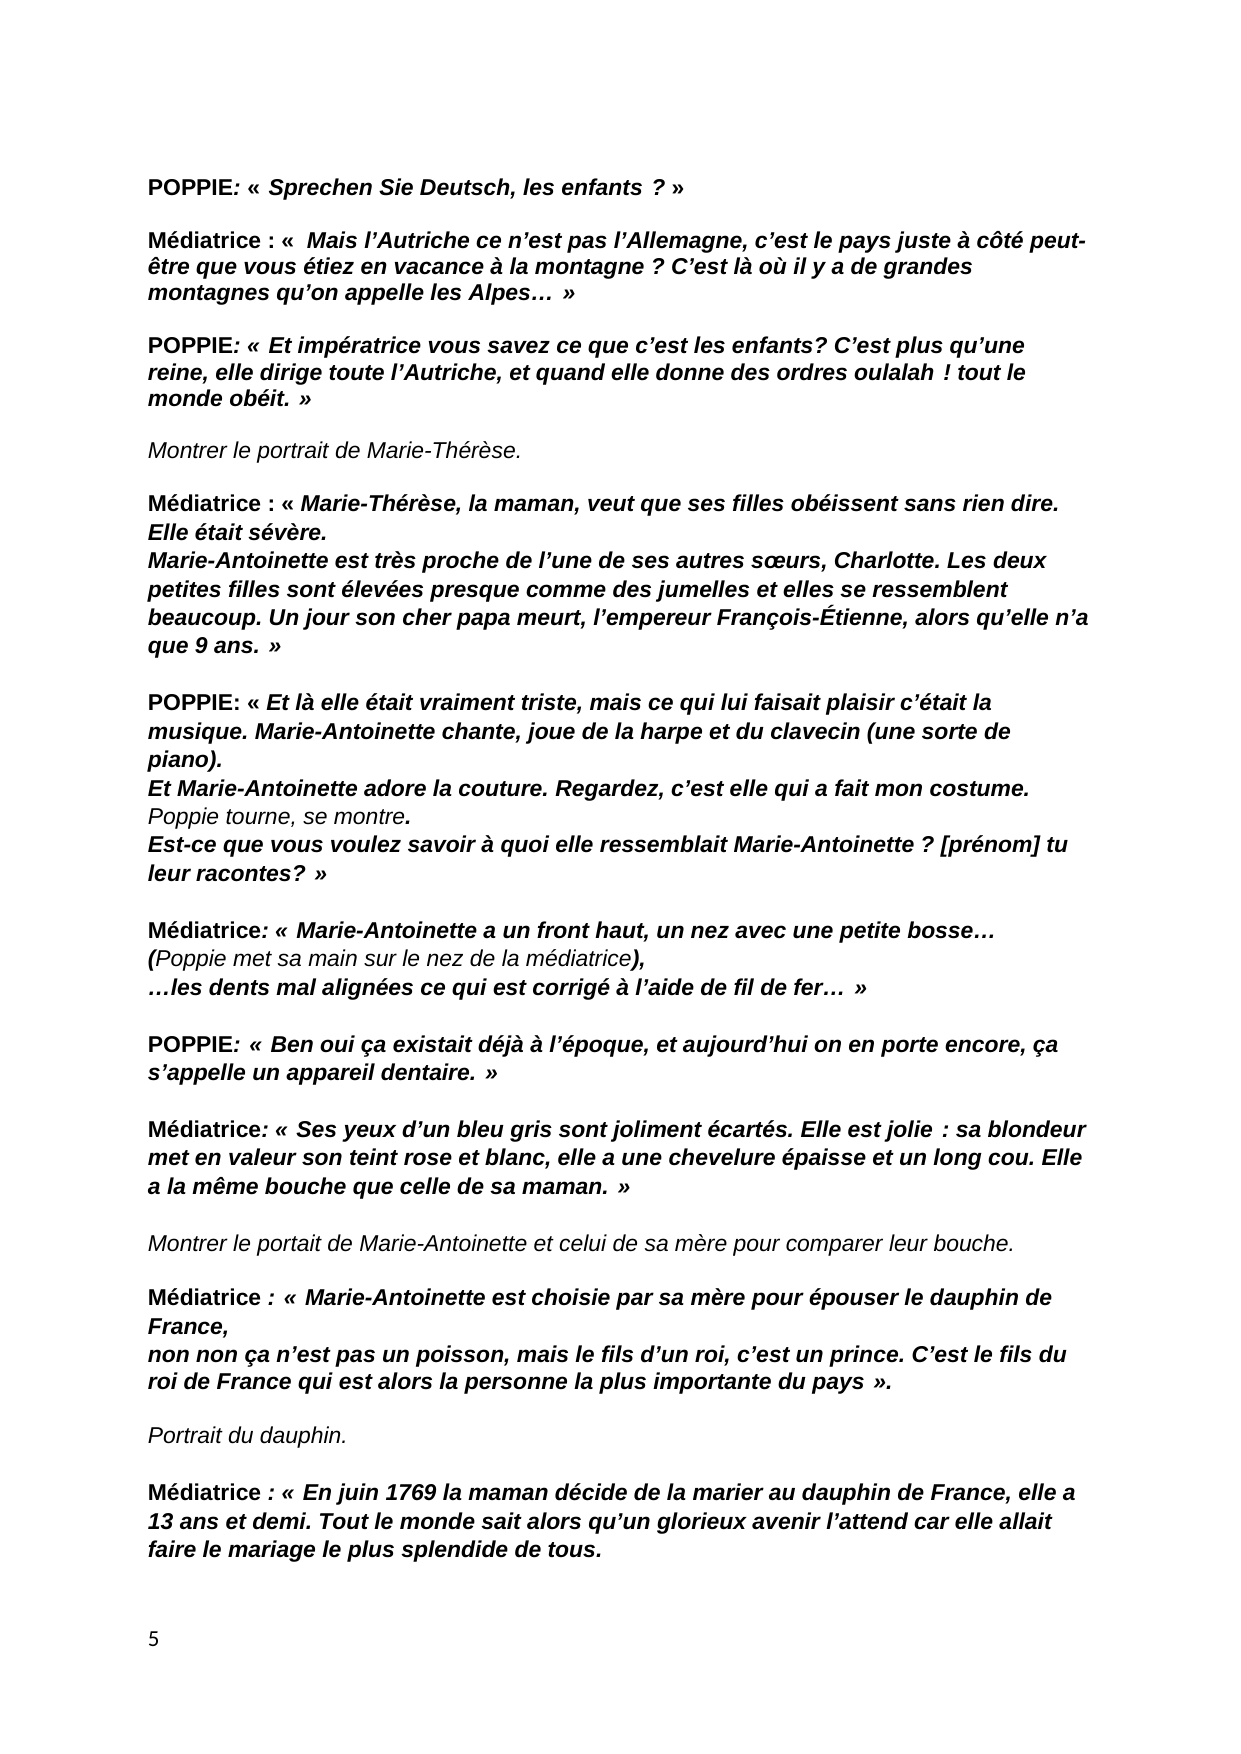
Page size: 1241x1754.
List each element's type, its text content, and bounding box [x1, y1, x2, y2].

text Médiatrice : « Marie-Thérèse, la maman, veut que ses filles obéissent sans rien dire. Elle était sévère. [148, 490, 1093, 545]
text (Poppie met sa main sur le nez de la médiatrice), [148, 945, 1093, 972]
text POPPIE: « Sprechen Sie Deutsch, les enfants ? » [148, 174, 1093, 200]
text POPPIE: « Et là elle était vraiment triste, mais ce qui lui faisait plaisir c’était la musique. Marie-Antoinette chante, joue de la harpe et du clavecin (une sorte de piano). [148, 689, 1093, 772]
text Montrer le portrait de Marie-Thérèse. [148, 437, 1093, 464]
text Et Marie-Antoinette adore la couture. Regardez, c’est elle qui a fait mon costume. [148, 774, 1093, 801]
text Poppie tourne, se montre. [148, 803, 1093, 829]
text Médiatrice : « Mais l’Autriche ce n’est pas l’Allemagne, c’est le pays juste à côté peut-être que vous étiez en vacance à la montagne ? C’est là où il y a de grandes montagnes qu’on appelle les Alpes… » [148, 227, 1093, 306]
text Médiatrice : « En juin 1769 la maman décide de la marier au dauphin de France, elle a 13 ans et demi. Tout le monde sait alors qu’un glorieux avenir l’attend car elle allait faire le mariage le plus splendide de tous. [148, 1479, 1093, 1562]
text Médiatrice: « Ses yeux d’un bleu gris sont joliment écartés. Elle est jolie : sa blondeur met en valeur son teint rose et blanc, elle a une chevelure épaisse et un long cou. Elle a la même bouche que celle de sa maman. » [148, 1116, 1093, 1199]
text non non ça n’est pas un poisson, mais le fils d’un roi, c’est un prince. C’est le fils du roi de France qui est alors la personne la plus importante du pays ». [148, 1341, 1093, 1394]
text Médiatrice: « Marie-Antoinette a un front haut, un nez avec une petite bosse… [148, 917, 1093, 943]
text Médiatrice : « Marie-Antoinette est choisie par sa mère pour épouser le dauphin de France, [148, 1284, 1093, 1339]
text POPPIE: « Et impératrice vous savez ce que c’est les enfants? C’est plus qu’une reine, elle dirige toute l’Autriche, et quand elle donne des ordres oulalah ! tout le monde obéit. » [148, 332, 1093, 411]
text Marie-Antoinette est très proche de l’une de ses autres sœurs, Charlotte. Les deux petites filles sont élevées presque comme des jumelles et elles se ressemblent beaucoup. Un jour son cher papa meurt, l’empereur François-Étienne, alors qu’elle n’a que 9 ans. » [148, 547, 1093, 659]
text …les dents mal alignées ce qui est corrigé à l’aide de fil de fer… » [148, 974, 1093, 1000]
text POPPIE: « Ben oui ça existait déjà à l’époque, et aujourd’hui on en porte encore, ça s’appelle un appareil dentaire. » [148, 1031, 1093, 1085]
text Montrer le portait de Marie-Antoinette et celui de sa mère pour comparer leur bouche. [148, 1229, 1093, 1256]
text Est-ce que vous voulez savoir à quoi elle ressemblait Marie-Antoinette ? [prénom] tu leur racontes? » [148, 831, 1093, 886]
text Portrait du dauphin. [148, 1422, 1093, 1449]
